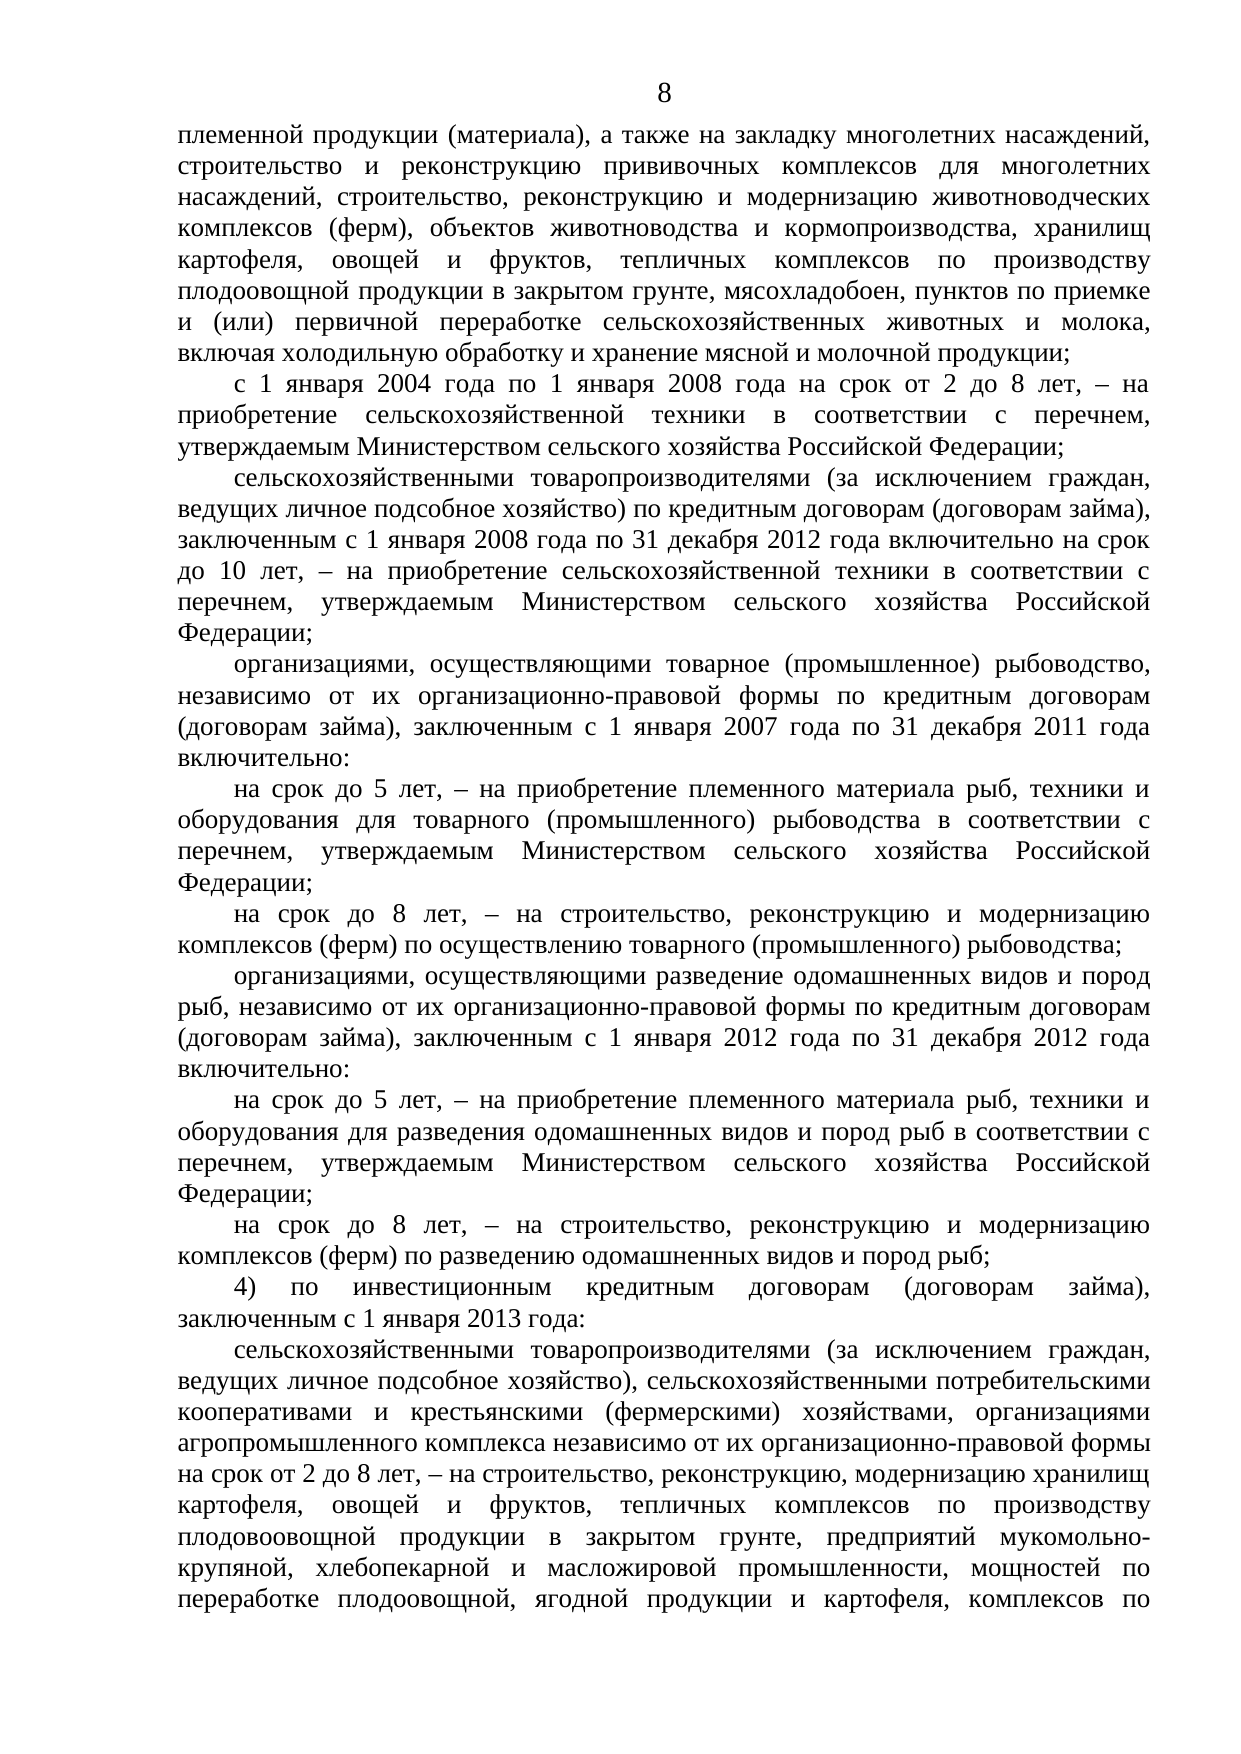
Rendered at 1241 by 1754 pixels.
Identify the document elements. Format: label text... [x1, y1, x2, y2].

text на срок до 5 лет, – на приобретение племенного материала рыб, техники и оборудования для разведения одомашненных видов и пород рыб в соответствии с перечнем, утверждаемым Министерством сельского хозяйства Российской Федерации; [177, 1084, 1152, 1208]
text организациями, осуществляющими товарное (промышленное) рыбоводство, независимо от их организационно-правовой формы по кредитным договорам (договорам займа), заключенным с 1 января 2007 года по 31 декабря 2011 года включительно: [177, 648, 1152, 772]
text сельскохозяйственными товаропроизводителями (за исключением граждан, ведущих личное подсобное хозяйство) по кредитным договорам (договорам займа), заключенным с 1 января 2008 года по 31 декабря 2012 года включительно на срок до 10 лет, – на приобретение сельскохозяйственной техники в соответствии с перечнем, утверждаемым Министерством сельского хозяйства Российской Федерации; [177, 461, 1152, 648]
text с 1 января 2004 года по 1 января 2008 года на срок от 2 до 8 лет, – на приобретение сельскохозяйственной техники в соответствии с перечнем, утверждаемым Министерством сельского хозяйства Российской Федерации; [177, 367, 1152, 461]
text на срок до 8 лет, – на строительство, реконструкцию и модернизацию комплексов (ферм) по разведению одомашненных видов и пород рыб; [177, 1208, 1152, 1271]
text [177, 1333, 1152, 1613]
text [177, 118, 1152, 367]
text организациями, осуществляющими разведение одомашненных видов и пород рыб, независимо от их организационно-правовой формы по кредитным договорам (договорам займа), заключенным с 1 января 2012 года по 31 декабря 2012 года включительно: [177, 959, 1152, 1084]
text на срок до 5 лет, – на приобретение племенного материала рыб, техники и оборудования для товарного (промышленного) рыбоводства в соответствии с перечнем, утверждаемым Министерством сельского хозяйства Российской Федерации; [177, 772, 1152, 897]
text 4) по инвестиционным кредитным договорам (договорам займа), заключенным с 1 января 2013 года: [177, 1271, 1152, 1333]
text на срок до 8 лет, – на строительство, реконструкцию и модернизацию комплексов (ферм) по осуществлению товарного (промышленного) рыбоводства; [177, 897, 1152, 959]
